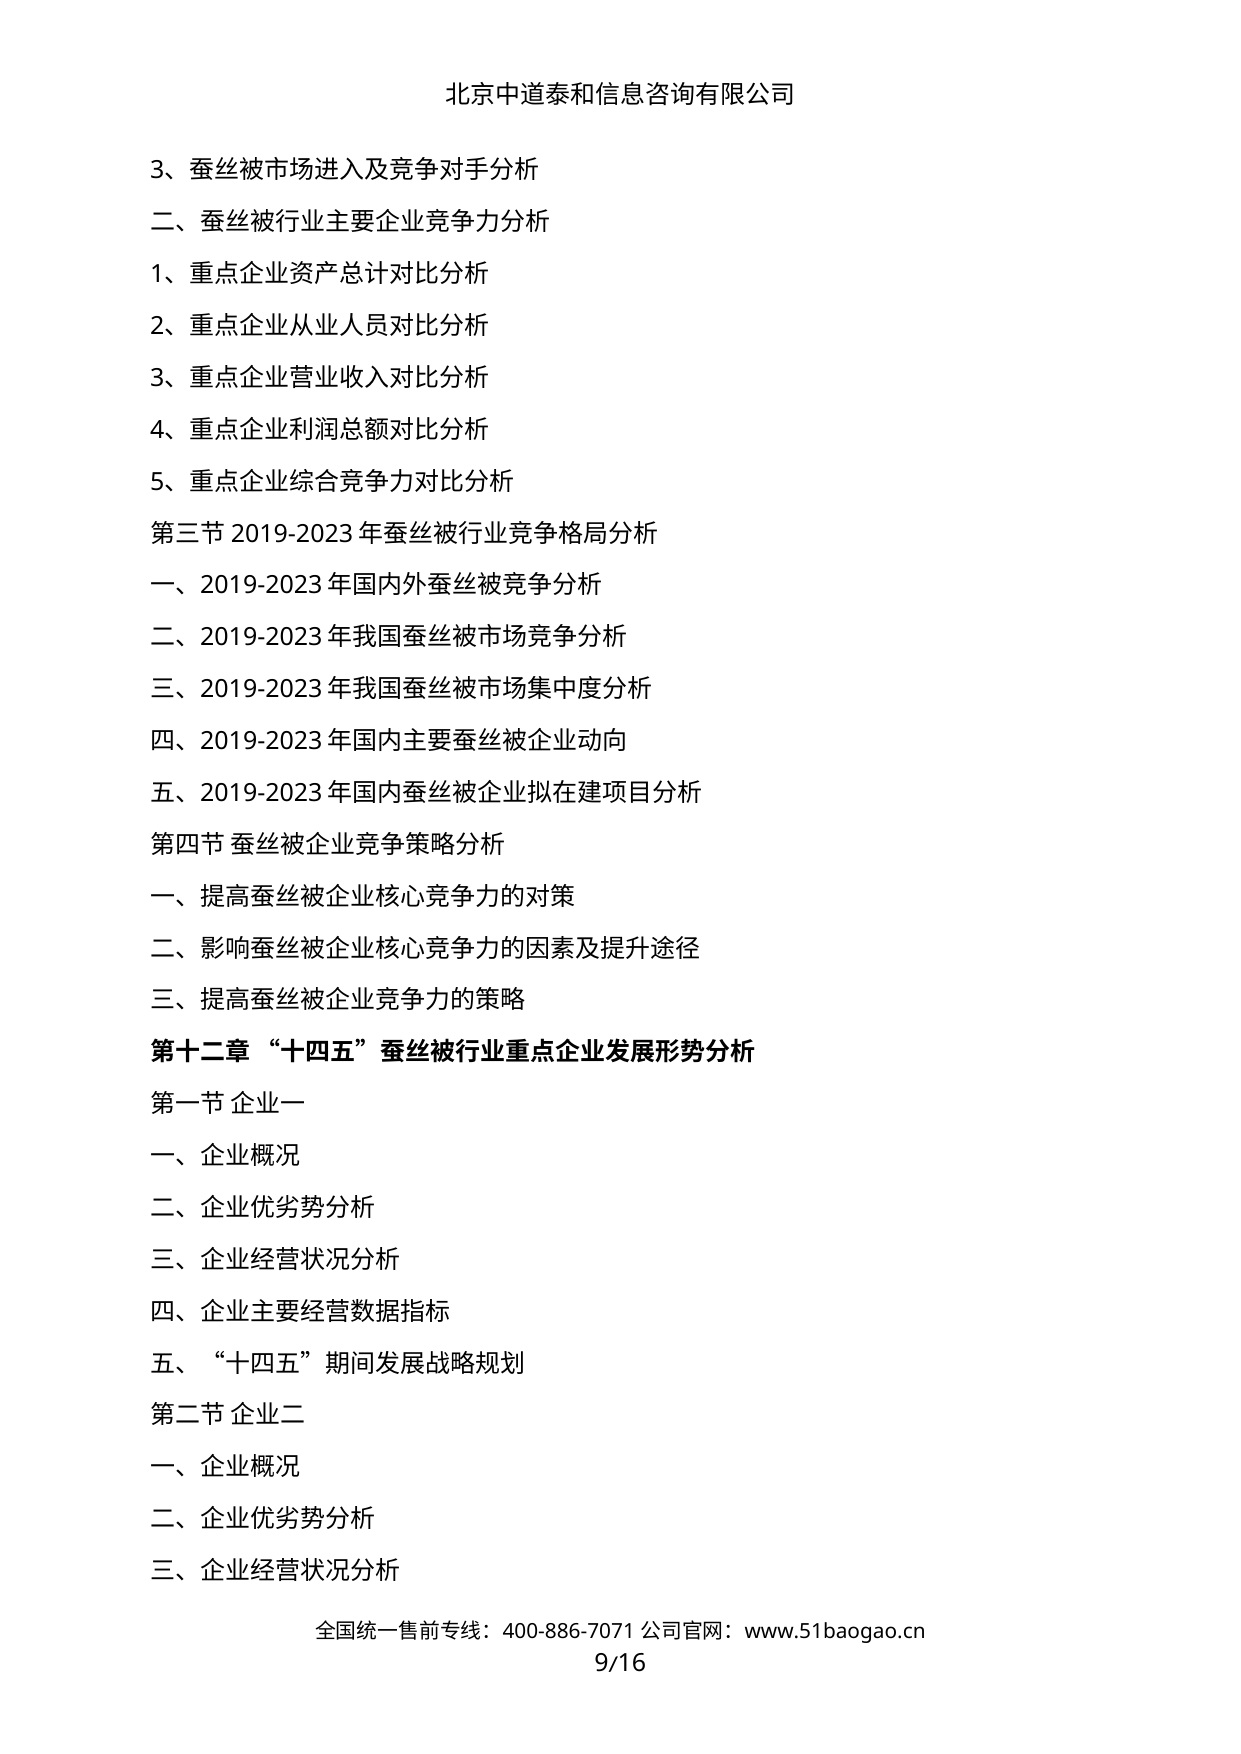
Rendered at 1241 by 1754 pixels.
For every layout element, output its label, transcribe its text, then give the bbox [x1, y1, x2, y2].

text 二、影响蚕丝被企业核心竞争力的因素及提升途径 [150, 928, 1090, 964]
text 二、企业优劣势分析 [150, 1187, 1090, 1224]
text 三、2019-2023年我国蚕丝被市场集中度分析 [150, 669, 1090, 705]
text 2、重点企业从业人员对比分析 [150, 306, 1090, 342]
text 五、2019-2023年国内蚕丝被企业拟在建项目分析 [150, 772, 1090, 809]
text 三、企业经营状况分析 [150, 1239, 1090, 1276]
text 1、重点企业资产总计对比分析 [150, 254, 1090, 290]
text 一、提高蚕丝被企业核心竞争力的对策 [150, 876, 1090, 912]
text 四、2019-2023年国内主要蚕丝被企业动向 [150, 721, 1090, 757]
text 第四节 蚕丝被企业竞争策略分析 [150, 824, 1090, 861]
text 一、2019-2023年国内外蚕丝被竞争分析 [150, 565, 1090, 601]
text 第三节 2019-2023年蚕丝被行业竞争格局分析 [150, 513, 1090, 549]
text 二、2019-2023年我国蚕丝被市场竞争分析 [150, 617, 1090, 653]
text 二、蚕丝被行业主要企业竞争力分析 [150, 202, 1090, 238]
text 二、企业优劣势分析 [150, 1499, 1090, 1535]
text 5、重点企业综合竞争力对比分析 [150, 461, 1090, 497]
text 四、企业主要经营数据指标 [150, 1291, 1090, 1327]
text 五、“十四五”期间发展战略规划 [150, 1343, 1090, 1379]
text 三、提高蚕丝被企业竞争力的策略 [150, 980, 1090, 1016]
text 4、重点企业利润总额对比分析 [150, 409, 1090, 446]
text 第一节 企业一 [150, 1084, 1090, 1120]
text 第二节 企业二 [150, 1395, 1090, 1431]
text 一、企业概况 [150, 1447, 1090, 1483]
text 一、企业概况 [150, 1136, 1090, 1172]
text 第十二章 “十四五”蚕丝被行业重点企业发展形势分析 [150, 1032, 1090, 1068]
text 三、企业经营状况分析 [150, 1551, 1090, 1587]
text 3、蚕丝被市场进入及竞争对手分析 [150, 150, 1090, 186]
text 3、重点企业营业收入对比分析 [150, 357, 1090, 394]
